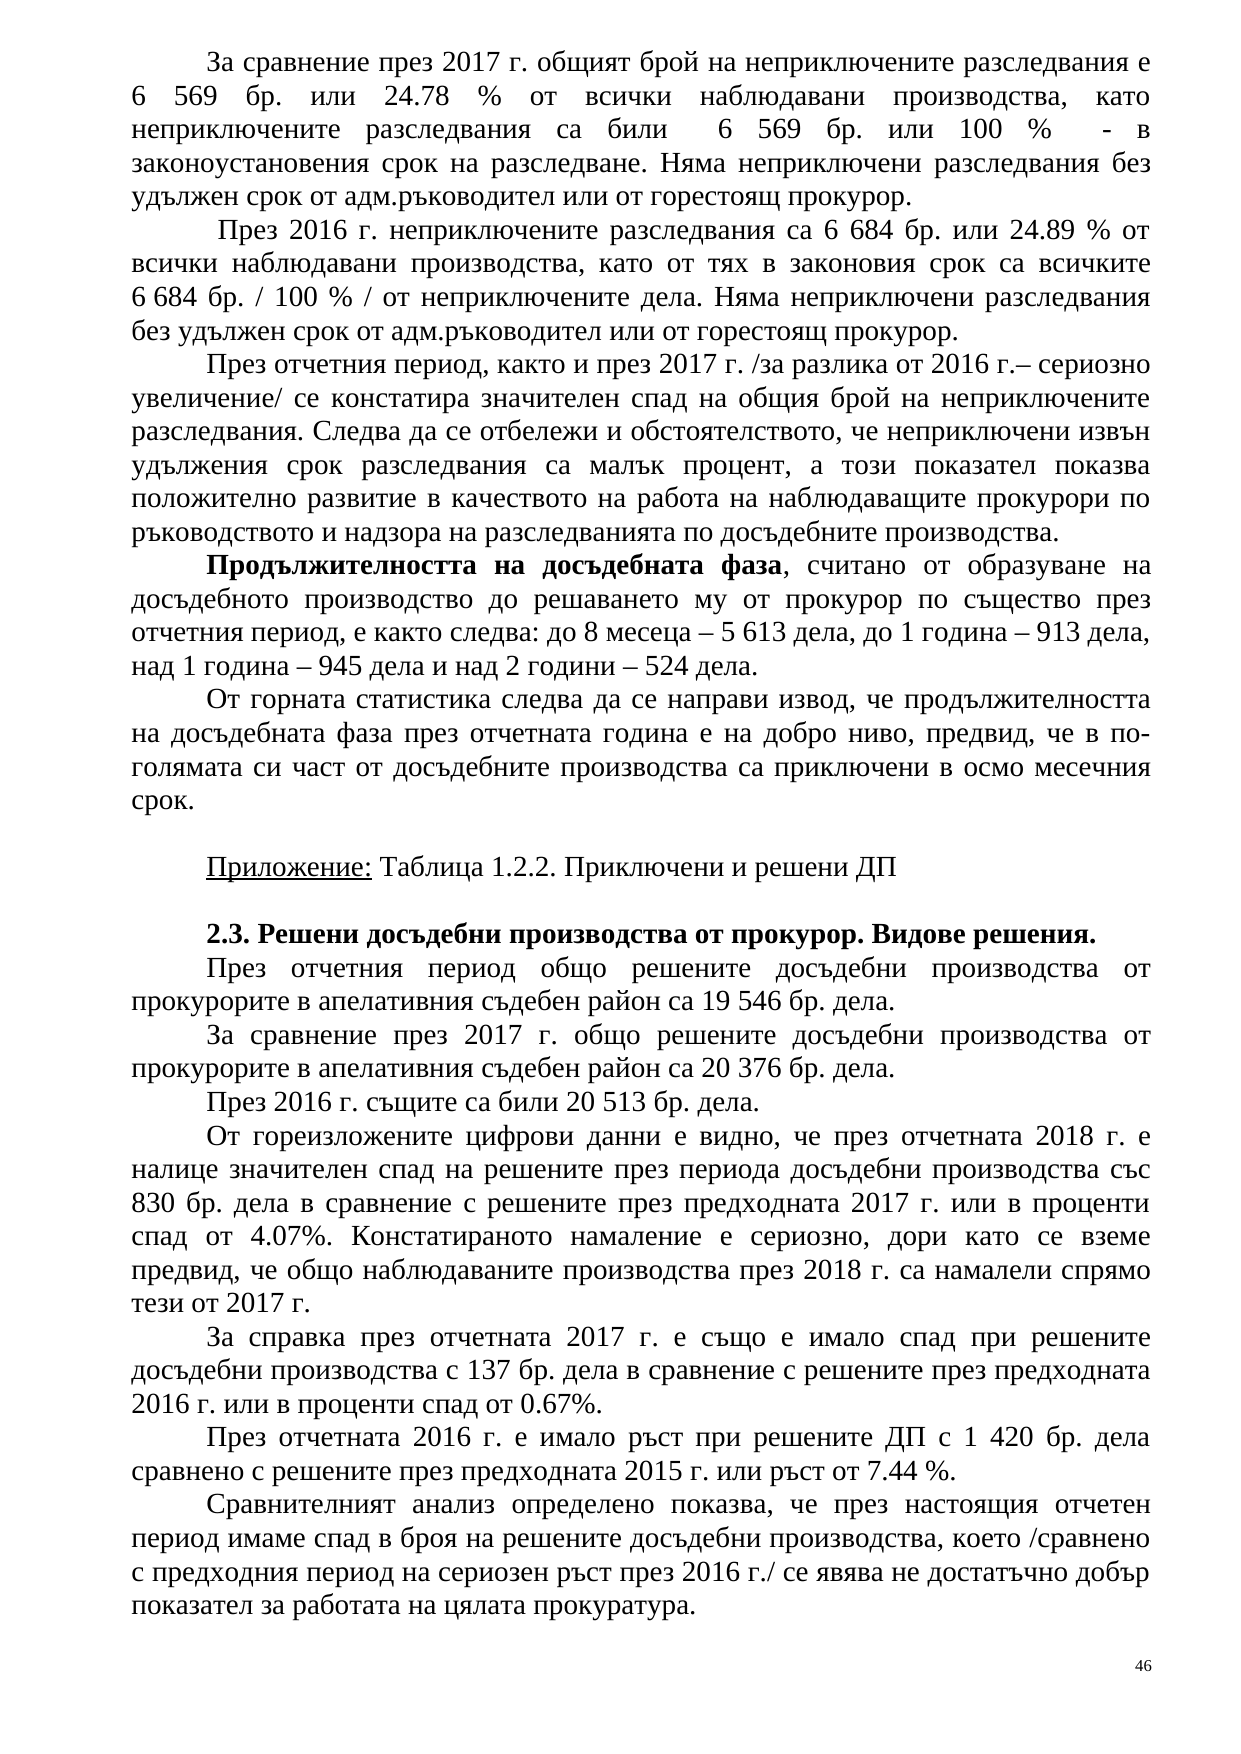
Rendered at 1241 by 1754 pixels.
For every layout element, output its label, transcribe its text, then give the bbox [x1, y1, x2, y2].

text От горната статистика следва да се направи извод, че продължителността на досъдебната фаза през отчетната година е на добро ниво, предвид, че в по-голямата си част от досъдебните производства са приключени в осмо месечния срок. [131, 682, 1152, 816]
text Продължителността на досъдебната фаза, считано от образуване на досъдебното производство до решаването му от прокурор по същество през отчетния период, е както следва: до 8 месеца – 5 613 дела, до 1 година – 913 дела, над 1 година – 945 дела и над 2 години – 524 дела. [131, 547, 1152, 682]
text Сравнителният анализ определено показва, че през настоящия отчетен период имаме спад в броя на решените досъдебни производства, което /сравнено с предходния период на сериозен ръст през 2016 г./ се явява не достатъчно добър показател за работата на цялата прокуратура. [131, 1487, 1152, 1621]
text Приложение: Таблица 1.2.2. Приключени и решени ДП [131, 849, 1152, 883]
text През отчетния период общо решените досъдебни производства от прокурорите в апелативния съдебен район са 19 546 бр. дела. [131, 950, 1152, 1017]
text През 2016 г. неприключените разследвания са 6 684 бр. или 24.89 % от всички наблюдавани производства, като от тях в законовия срок са всичките 6 684 бр. / 100 % / от неприключените дела. Няма неприключени разследвания без удължен срок от адм.ръководител или от горестоящ прокурор. [131, 212, 1152, 346]
text За сравнение през 2017 г. общо решените досъдебни производства от прокурорите в апелативния съдебен район са 20 376 бр. дела. [131, 1017, 1152, 1084]
text През 2016 г. същите са били 20 513 бр. дела. [131, 1084, 1152, 1118]
text През отчетната 2016 г. е имало ръст при решените ДП с 1 420 бр. дела сравнено с решените през предходната 2015 г. или ръст от 7.44 %. [131, 1419, 1152, 1487]
text 2.3. Решени досъдебни производства от прокурор. Видове решения. [131, 916, 1152, 950]
text През отчетния период, както и през 2017 г. /за разлика от 2016 г.– сериозно увеличение/ се констатира значителен спад на общия брой на неприключените разследвания. Следва да се отбележи и обстоятелството, че неприключени извън удължения срок разследвания са малък процент, а този показател показва положително развитие в качеството на работа на наблюдаващите прокурори по ръководството и надзора на разследванията по досъдебните производства. [131, 346, 1152, 547]
text За сравнение през 2017 г. общият брой на неприключените разследвания е 6 569 бр. или 24.78 % от всички наблюдавани производства, като неприключените разследвания са били 6 569 бр. или 100 % - в законоустановения срок на разследване. Няма неприключени разследвания без удължен срок от адм.ръководител или от горестоящ прокурор. [131, 44, 1152, 212]
text За справка през отчетната 2017 г. е също е имало спад при решените досъдебни производства с 137 бр. дела в сравнение с решените през предходната 2016 г. или в проценти спад от 0.67%. [131, 1319, 1152, 1419]
text От гореизложените цифрови данни е видно, че през отчетната 2018 г. е налице значителен спад на решените през периода досъдебни производства със 830 бр. дела в сравнение с решените през предходната 2017 г. или в проценти спад от 4.07%. Констатираното намаление е сериозно, дори като се вземе предвид, че общо наблюдаваните производства през 2018 г. са намалели спрямо тези от 2017 г. [131, 1118, 1152, 1319]
